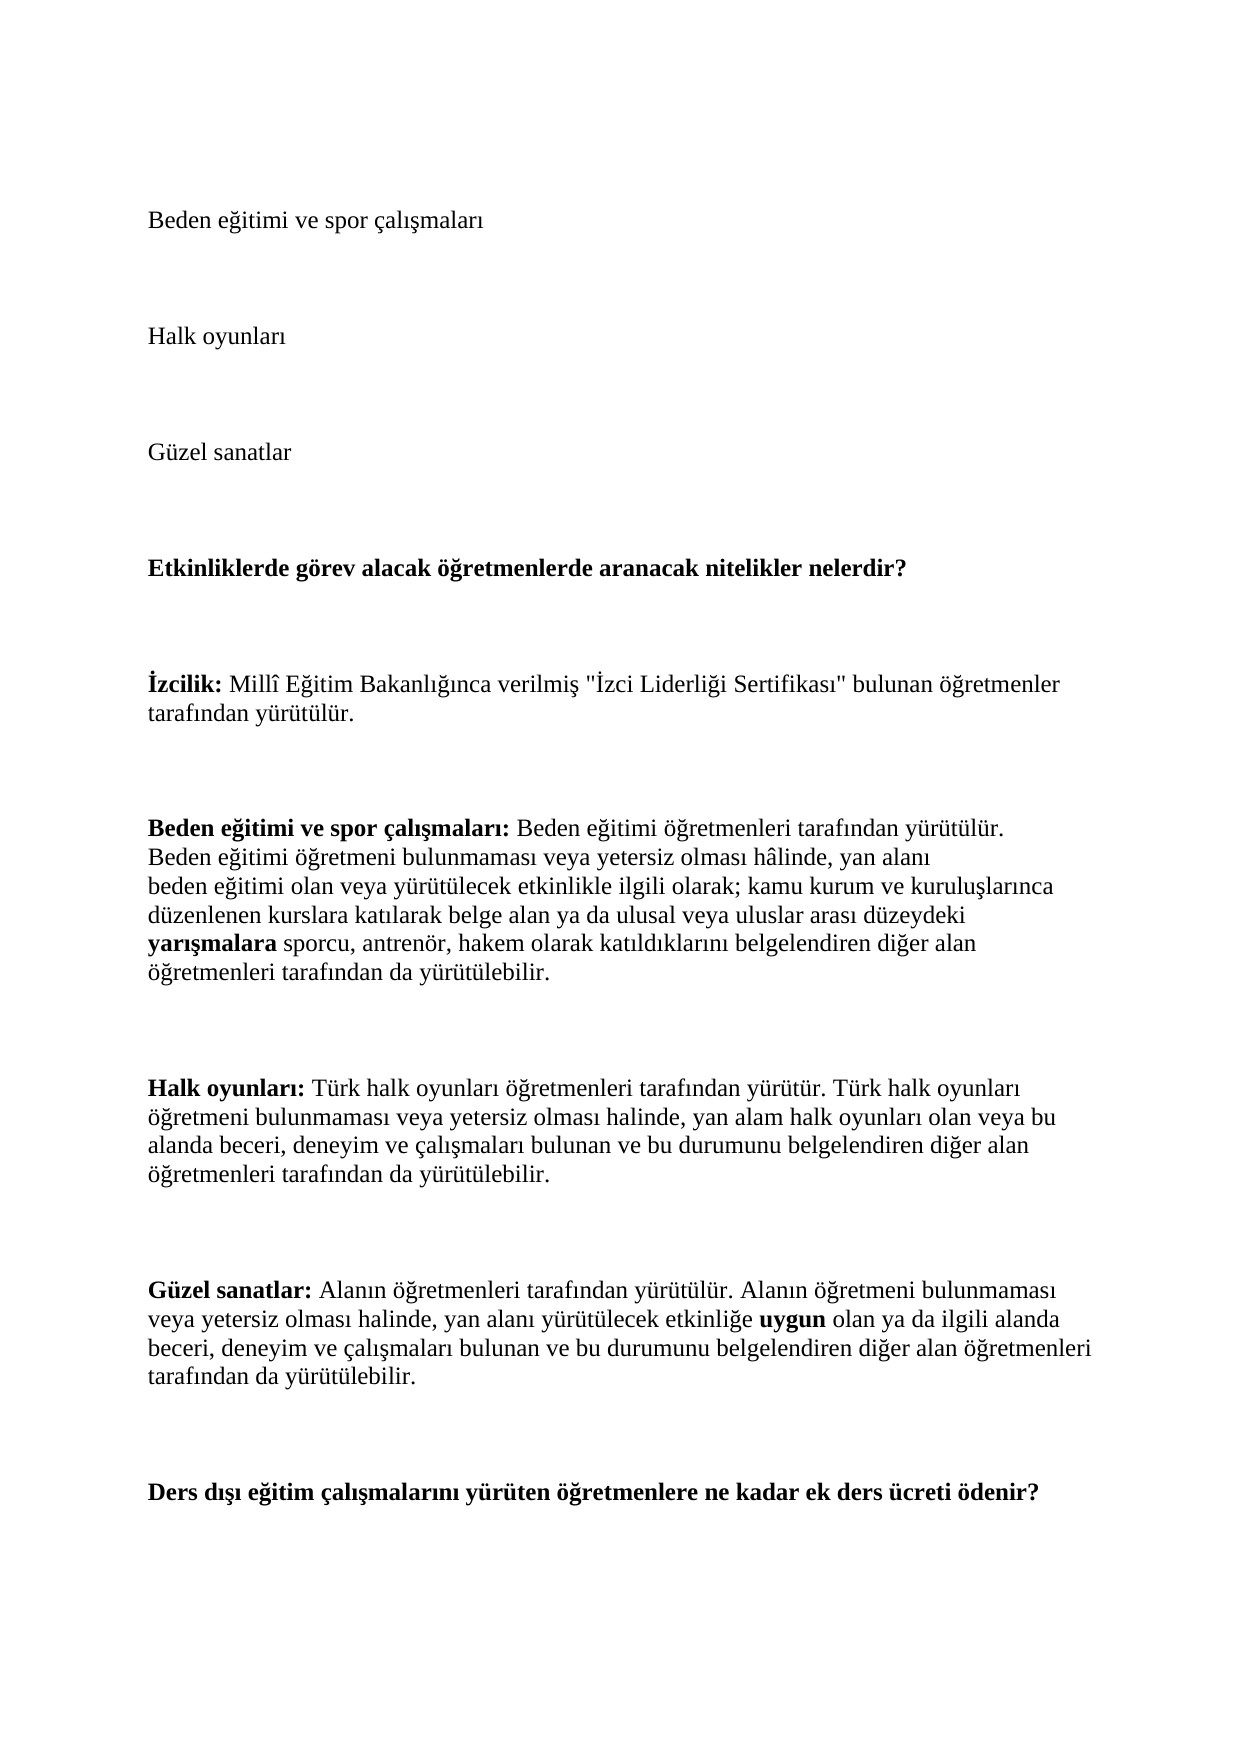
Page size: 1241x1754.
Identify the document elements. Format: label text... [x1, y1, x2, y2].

text Beden eğitimi ve spor çalışmaları: Beden eğitimi öğretmenleri tarafından yürütülür. Beden eğitimi öğretmeni bulunmaması veya yetersiz olması hâlinde, yan alanı beden eğitimi olan veya yürütülecek etkinlikle ilgili olarak; kamu kurum ve kuruluşlarınca düzenlenen kurslara katılarak belge alan ya da ulusal veya uluslar arası düzeydeki yarışmalara sporcu, antrenör, hakem olarak katıldıklarını belgelendiren diğer alan öğretmenleri tarafından da yürütülebilir. [148, 813, 1093, 986]
text Beden eğitimi ve spor çalışmaları [148, 206, 1093, 234]
text Ders dışı eğitim çalışmalarını yürüten öğretmenlere ne kadar ek ders ücreti ödenir? [148, 1477, 1093, 1506]
text Güzel sanatlar [148, 437, 1093, 466]
text Halk oyunları [148, 321, 1093, 350]
text İzcilik: Millî Eğitim Bakanlığınca verilmiş "İzci Liderliği Sertifikası" bulunan öğretmenler tarafından yürütülür. [148, 669, 1093, 726]
text Güzel sanatlar: Alanın öğretmenleri tarafından yürütülür. Alanın öğretmeni bulunmaması veya yetersiz olması halinde, yan alanı yürütülecek etkinliğe uygun olan ya da ilgili alanda beceri, deneyim ve çalışmaları bulunan ve bu durumunu belgelendiren diğer alan öğretmenleri tarafından da yürütülebilir. [148, 1275, 1093, 1390]
text Etkinliklerde görev alacak öğretmenlerde aranacak nitelikler nelerdir? [148, 553, 1093, 582]
text Halk oyunları: Türk halk oyunları öğretmenleri tarafından yürütür. Türk halk oyunları öğretmeni bulunmaması veya yetersiz olması halinde, yan alam halk oyunları olan veya bu alanda beceri, deneyim ve çalışmaları bulunan ve bu durumunu belgelendiren diğer alan öğretmenleri tarafından da yürütülebilir. [148, 1073, 1093, 1188]
